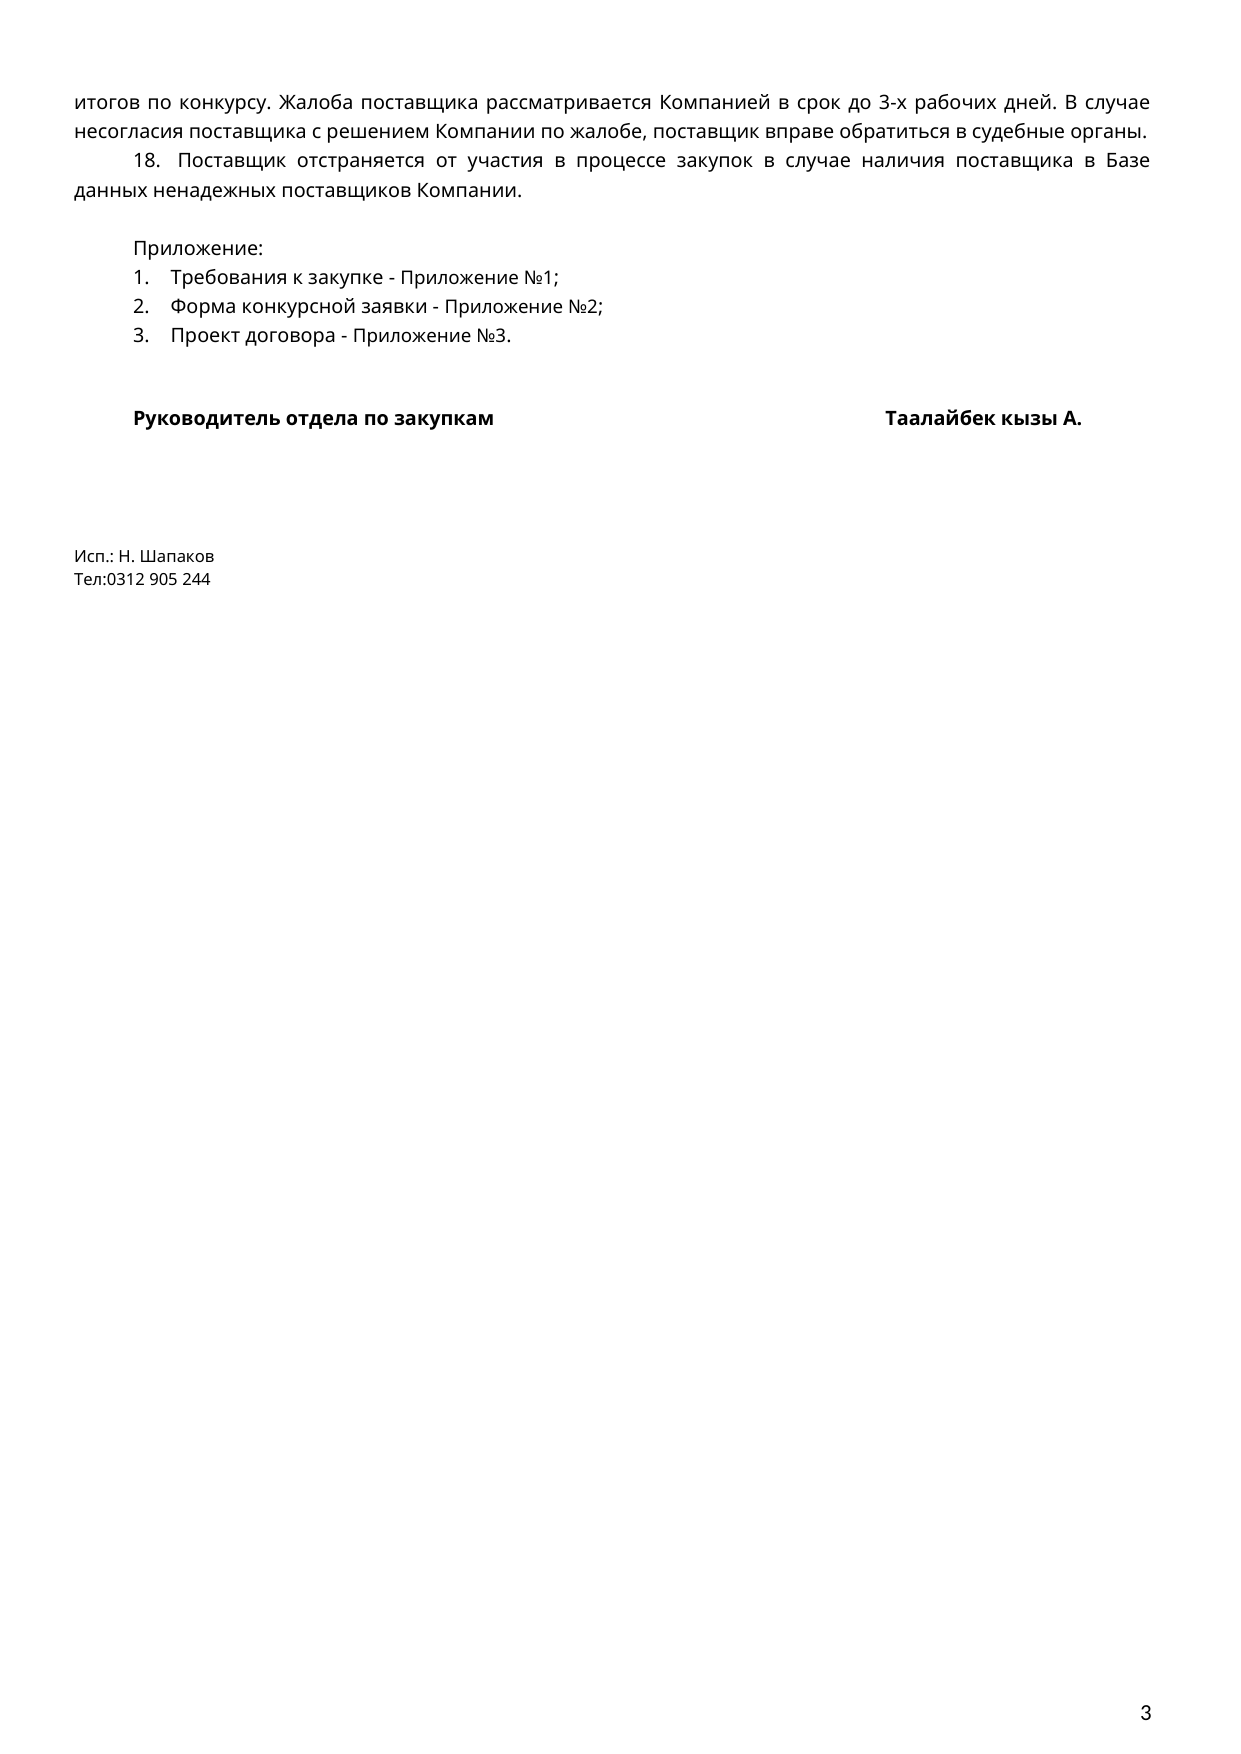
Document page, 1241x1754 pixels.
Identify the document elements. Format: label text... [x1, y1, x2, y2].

text Исп.: Н. Шапаков [74, 545, 1152, 567]
text Тел:0312 905 244 [74, 567, 1152, 590]
list Требования к закупке - Приложение №1; [133, 263, 1152, 290]
list Приложение: [133, 234, 1152, 261]
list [74, 89, 1152, 145]
text Руководитель отдела по закупкам Таалайбек кызы А. [74, 404, 1152, 431]
list Форма конкурсной заявки - Приложение №2; [133, 292, 1152, 319]
list Поставщик отстраняется от участия в процессе закупок в случае наличия поставщика в Базе данных ненадежных поставщиков Компании. [74, 147, 1152, 203]
list Проект договора - Приложение №3. [133, 321, 1152, 348]
